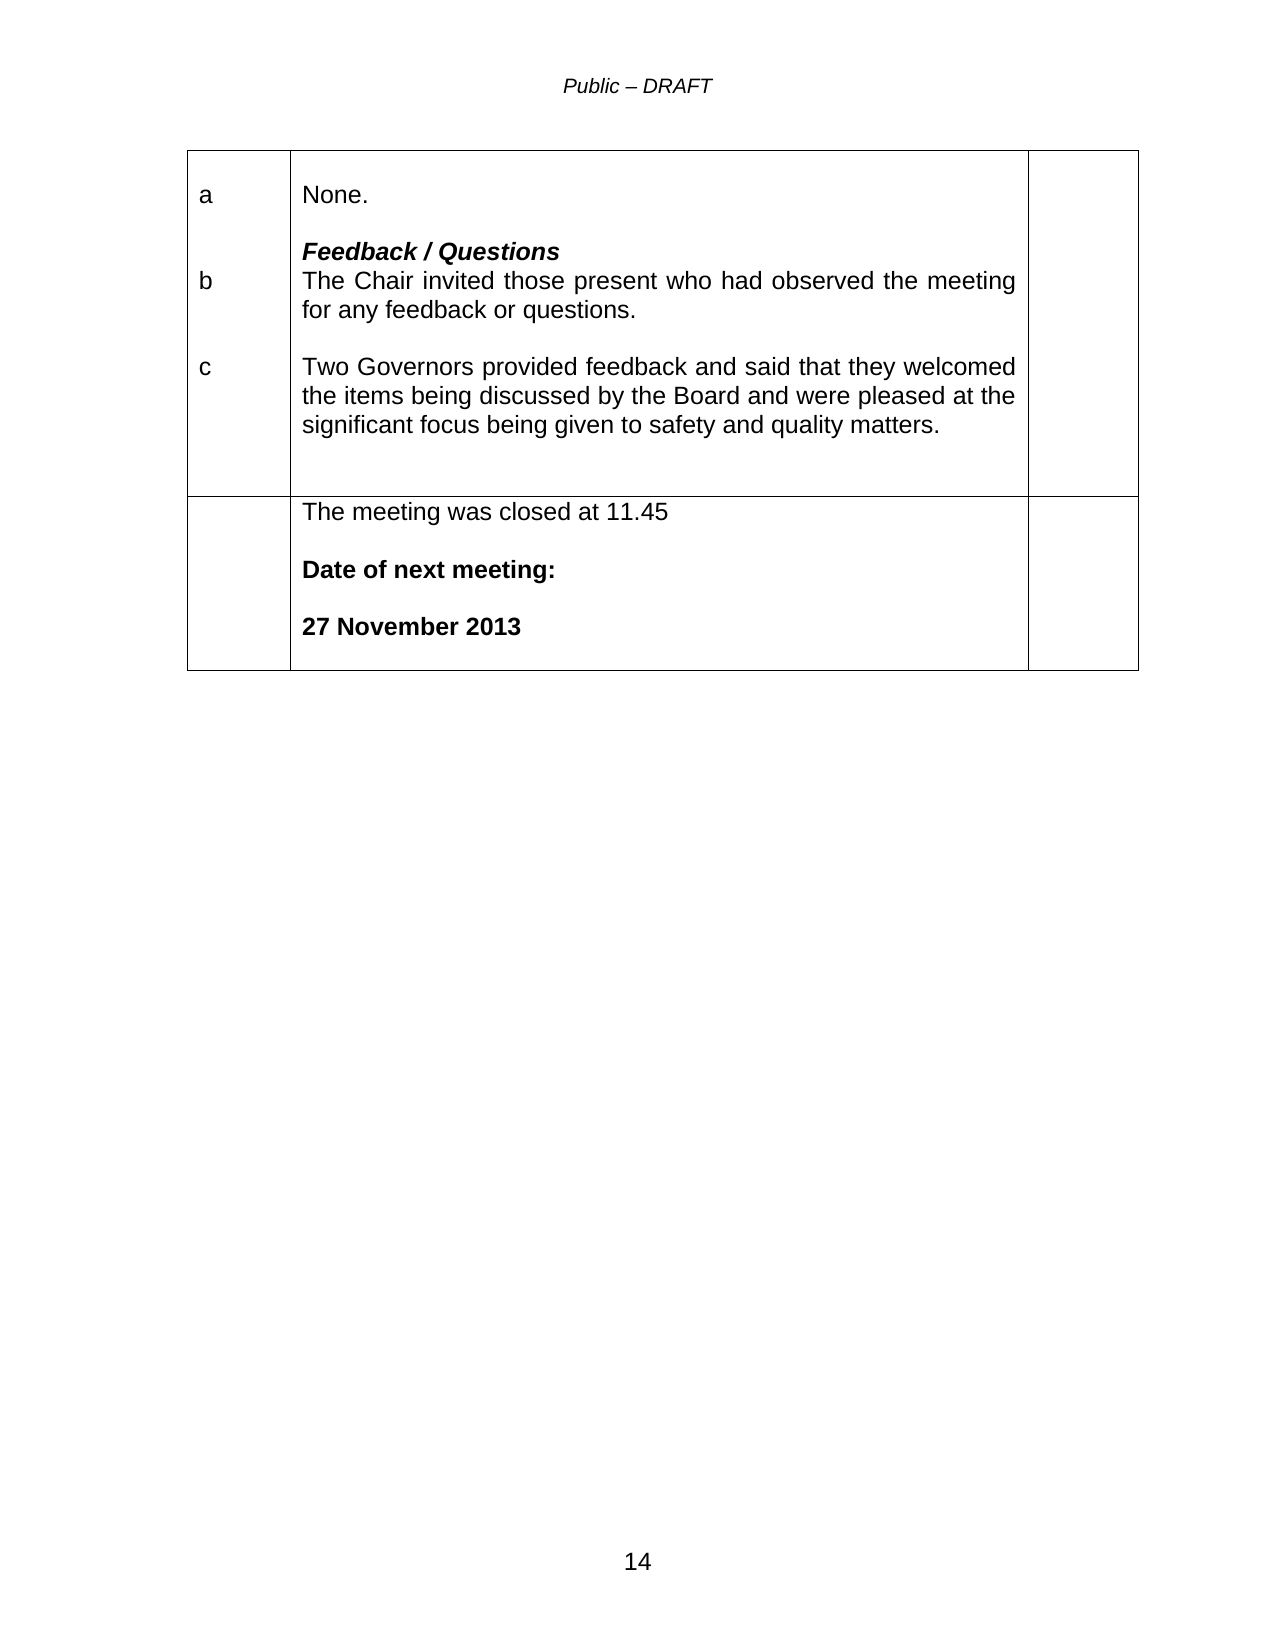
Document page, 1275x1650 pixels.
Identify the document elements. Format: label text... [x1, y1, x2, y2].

table_cell The meeting was closed at 11.45 Date of next meeting: 27 November 2013 [291, 497, 1028, 669]
table_cell BOD 145/13 a b c [188, 151, 290, 496]
table_cell [188, 497, 290, 669]
table_cell [1029, 151, 1138, 496]
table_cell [291, 151, 1028, 496]
table_cell [1029, 497, 1138, 669]
